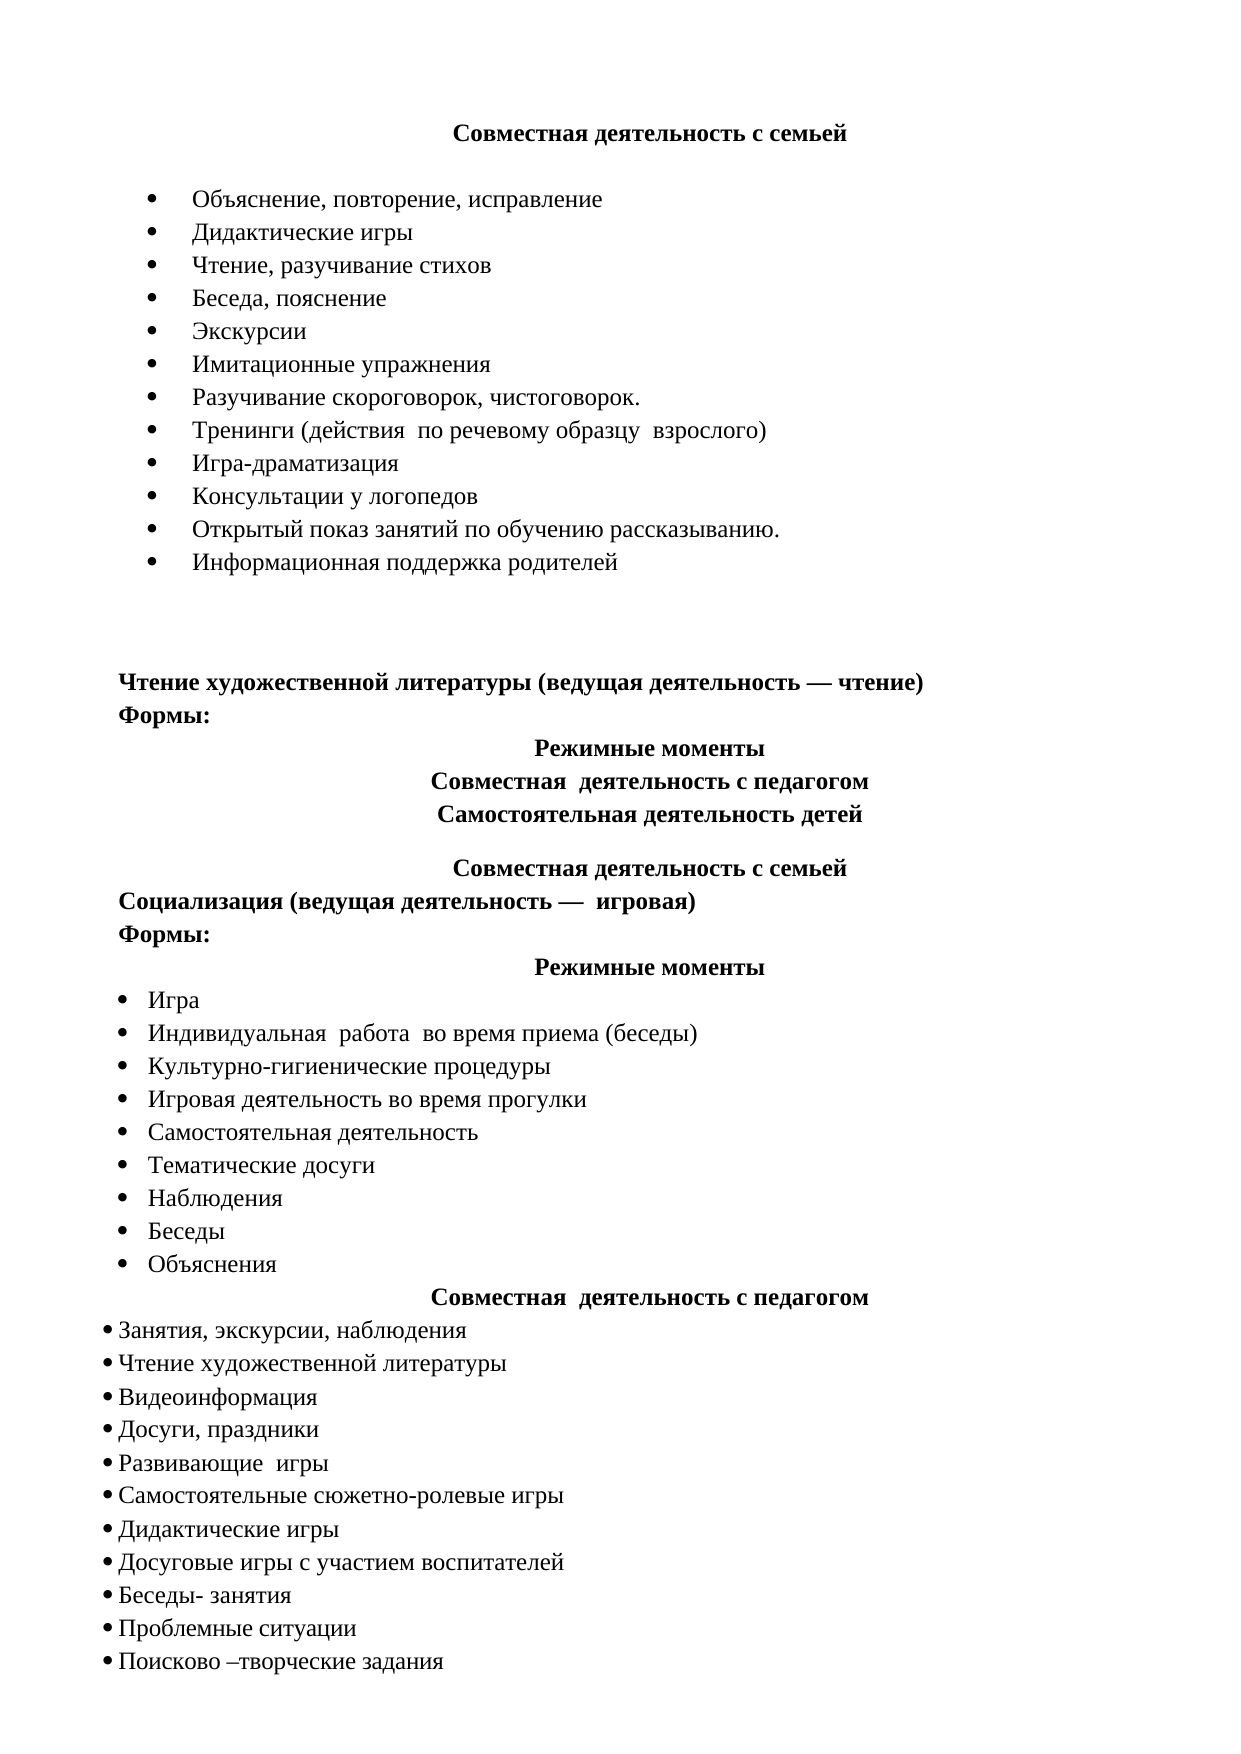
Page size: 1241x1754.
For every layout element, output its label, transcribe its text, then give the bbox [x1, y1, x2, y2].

list Досуги, праздники [103, 1414, 1181, 1443]
list Беседы [118, 1216, 1181, 1245]
text Социализация (ведущая деятельность — игровая) [118, 886, 1181, 915]
list Экскурсии [148, 316, 1181, 345]
list Игра-драматизация [148, 448, 1181, 477]
text Формы: [118, 700, 1181, 729]
list Развивающие игры [103, 1448, 1181, 1476]
list Поисково –творческие задания [103, 1646, 1181, 1674]
list Беседа, пояснение [148, 283, 1181, 312]
list Наблюдения [118, 1183, 1181, 1212]
list Дидактические игры [148, 217, 1181, 246]
list Занятия, экскурсии, наблюдения [103, 1316, 1181, 1344]
list Дидактические игры [103, 1514, 1181, 1542]
list Открытый показ занятий по обучению рассказыванию. [148, 514, 1181, 543]
list Тренинги (действия по речевому образцу взрослого) [148, 415, 1203, 444]
list Видеоинформация [103, 1382, 1181, 1410]
list Культурно-гигиенические процедуры [118, 1051, 1181, 1080]
list Самостоятельная деятельность [118, 1117, 1181, 1146]
text Совместная деятельность с семьей [118, 118, 1181, 147]
list Игровая деятельность во время прогулки [118, 1084, 1181, 1113]
list Совместная деятельность с педагогом [118, 1282, 1181, 1311]
list Досуговые игры с участием воспитателей [103, 1547, 1181, 1575]
list Беседы- занятия [103, 1580, 1181, 1608]
list Объяснение, повторение, исправление [148, 184, 1181, 213]
list Игра [118, 985, 1181, 1014]
text Режимные моменты [118, 733, 1181, 762]
list Разучивание скороговорок, чистоговорок. [148, 382, 1181, 411]
text Режимные моменты [118, 952, 1181, 981]
text Чтение художественной литературы (ведущая деятельность — чтение) [118, 667, 1181, 696]
list Информационная поддержка родителей [148, 547, 1181, 576]
list Консультации у логопедов [148, 481, 1181, 510]
list Самостоятельные сюжетно-ролевые игры [103, 1481, 1181, 1509]
text Совместная деятельность с семьей [118, 853, 1181, 882]
list Самостоятельная деятельность детей [118, 799, 1181, 828]
list Чтение художественной литературы [103, 1348, 1181, 1377]
text Формы: [118, 919, 1181, 948]
list Имитационные упражнения [148, 349, 1181, 378]
list Чтение, разучивание стихов [148, 250, 1181, 279]
list Индивидуальная работа во время приема (беседы) [118, 1018, 1181, 1047]
list Тематические досуги [118, 1150, 1181, 1179]
list Объяснения [118, 1249, 1181, 1278]
list Проблемные ситуации [103, 1613, 1181, 1641]
list Совместная деятельность с педагогом [118, 766, 1181, 795]
